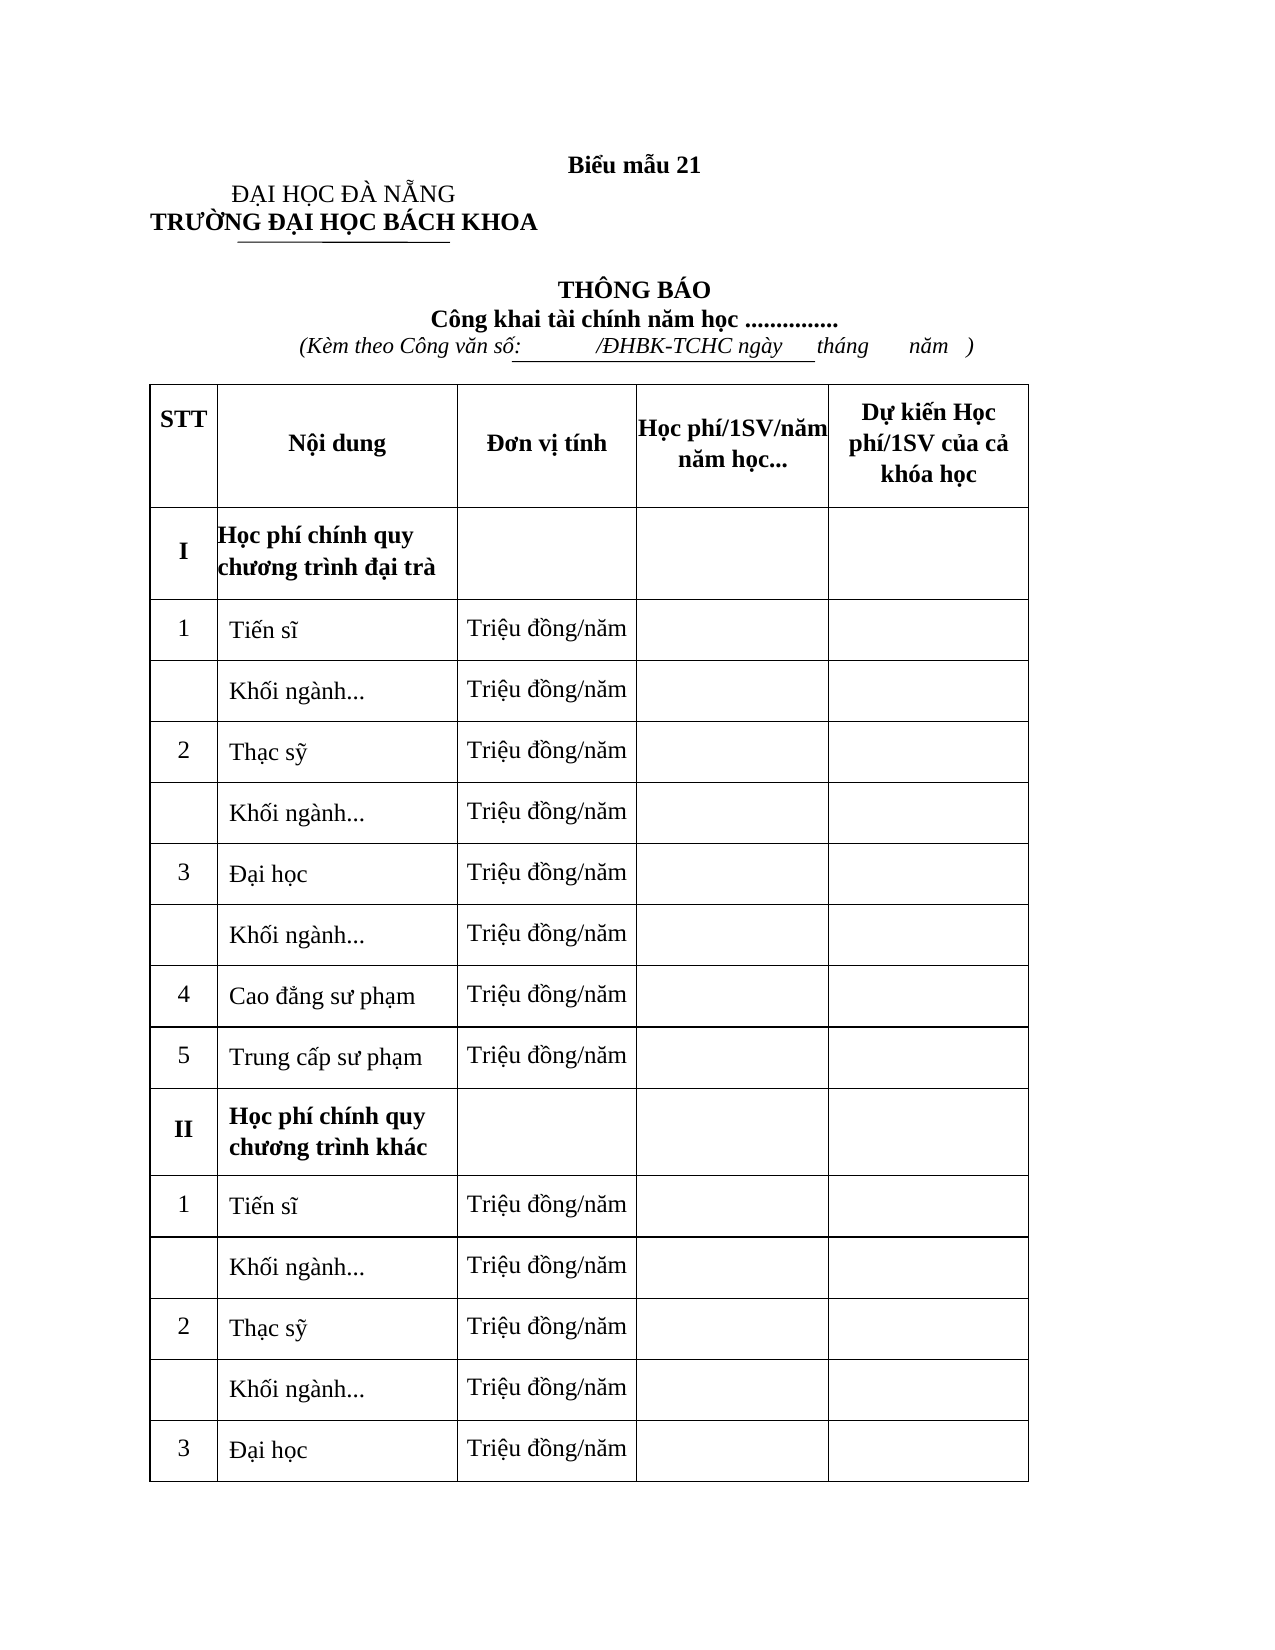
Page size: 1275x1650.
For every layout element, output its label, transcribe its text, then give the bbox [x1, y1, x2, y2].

table_cell Khối ngành... [218, 783, 457, 843]
table_cell [637, 783, 828, 843]
table_cell [829, 1089, 1028, 1175]
table_cell [829, 661, 1028, 721]
table_cell [829, 600, 1028, 660]
table_header STT [151, 385, 217, 507]
table_cell Triệu đồng/năm [458, 1028, 636, 1087]
table_cell [829, 905, 1028, 965]
table_cell Khối ngành... [218, 905, 457, 965]
table_cell Tiến sĩ [218, 1176, 457, 1236]
table_cell [151, 1238, 217, 1297]
table_cell [637, 1238, 828, 1297]
table_cell [829, 722, 1028, 782]
table_cell [637, 1089, 828, 1175]
table_cell [637, 844, 828, 904]
table_cell Triệu đồng/năm [458, 1421, 636, 1481]
table_cell [151, 783, 217, 843]
table_header Nội dung [218, 385, 457, 507]
text TRƯỜNG ĐẠI HỌC BÁCH KHOA [150, 207, 1125, 236]
table_header Học phí/1SV/năm năm học... [637, 385, 828, 507]
table_header Dự kiến Học phí/1SV của cả khóa học [829, 385, 1028, 507]
table_cell Triệu đồng/năm [458, 722, 636, 782]
table_cell 1 [151, 600, 217, 660]
text ĐẠI HỌC ĐÀ NẴNG [150, 179, 1125, 207]
table_cell Triệu đồng/năm [458, 783, 636, 843]
table_cell Khối ngành... [218, 1238, 457, 1297]
table_header Đơn vị tính [458, 385, 636, 507]
text Biểu mẫu 21 [150, 150, 1125, 179]
table_cell 2 [151, 722, 217, 782]
table_cell [458, 1089, 636, 1175]
table_cell Triệu đồng/năm [458, 844, 636, 904]
table_cell [637, 600, 828, 660]
table_cell 4 [151, 966, 217, 1026]
table_cell Triệu đồng/năm [458, 600, 636, 660]
table_cell 3 [151, 844, 217, 904]
table_cell [637, 1421, 828, 1481]
table_cell [637, 1299, 828, 1358]
table_cell Đại học [218, 1421, 457, 1481]
table_cell 5 [151, 1028, 217, 1087]
table_cell Thạc sỹ [218, 722, 457, 782]
table_cell 1 [151, 1176, 217, 1236]
table_cell [829, 508, 1028, 599]
table_cell Triệu đồng/năm [458, 1238, 636, 1297]
table_cell Tiến sĩ [218, 600, 457, 660]
table_cell Thạc sỹ [218, 1299, 457, 1358]
table_cell Triệu đồng/năm [458, 905, 636, 965]
table_cell Học phí chính quy chương trình khác [218, 1089, 457, 1175]
table_cell [829, 966, 1028, 1026]
table_cell Trung cấp sư phạm [218, 1028, 457, 1087]
table_cell [637, 966, 828, 1026]
table_cell 3 [151, 1421, 217, 1481]
table_cell [829, 1238, 1028, 1297]
table_cell [829, 1028, 1028, 1087]
table_cell [829, 1421, 1028, 1481]
table_cell Triệu đồng/năm [458, 661, 636, 721]
table_cell Đại học [218, 844, 457, 904]
table_cell [637, 508, 828, 599]
table_cell [637, 1176, 828, 1236]
table_cell [829, 1299, 1028, 1358]
table_cell [829, 844, 1028, 904]
table_cell II [151, 1089, 217, 1175]
table_cell Khối ngành... [218, 1360, 457, 1419]
table_cell [637, 722, 828, 782]
table_cell [637, 661, 828, 721]
table_cell I [151, 508, 217, 599]
table_cell [637, 905, 828, 965]
text THÔNG BÁO Công khai tài chính năm học ............... (Kèm theo Công văn số: /ĐHBK-TCHC ngày tháng năm ) [150, 275, 1125, 359]
table_cell 2 [151, 1299, 217, 1358]
table_cell [637, 1028, 828, 1087]
table_cell Triệu đồng/năm [458, 1360, 636, 1419]
table_cell [637, 1360, 828, 1419]
table_cell [151, 661, 217, 721]
table_cell Khối ngành... [218, 661, 457, 721]
table_cell Triệu đồng/năm [458, 1176, 636, 1236]
table_cell Học phí chính quy chương trình đại trà [218, 508, 457, 599]
table_cell Triệu đồng/năm [458, 1299, 636, 1358]
table_cell [151, 905, 217, 965]
table_cell [151, 1360, 217, 1419]
table_cell [458, 508, 636, 599]
table_cell [829, 1360, 1028, 1419]
table_cell Triệu đồng/năm [458, 966, 636, 1026]
table_cell [829, 1176, 1028, 1236]
table_cell Cao đẳng sư phạm [218, 966, 457, 1026]
table_cell [829, 783, 1028, 843]
